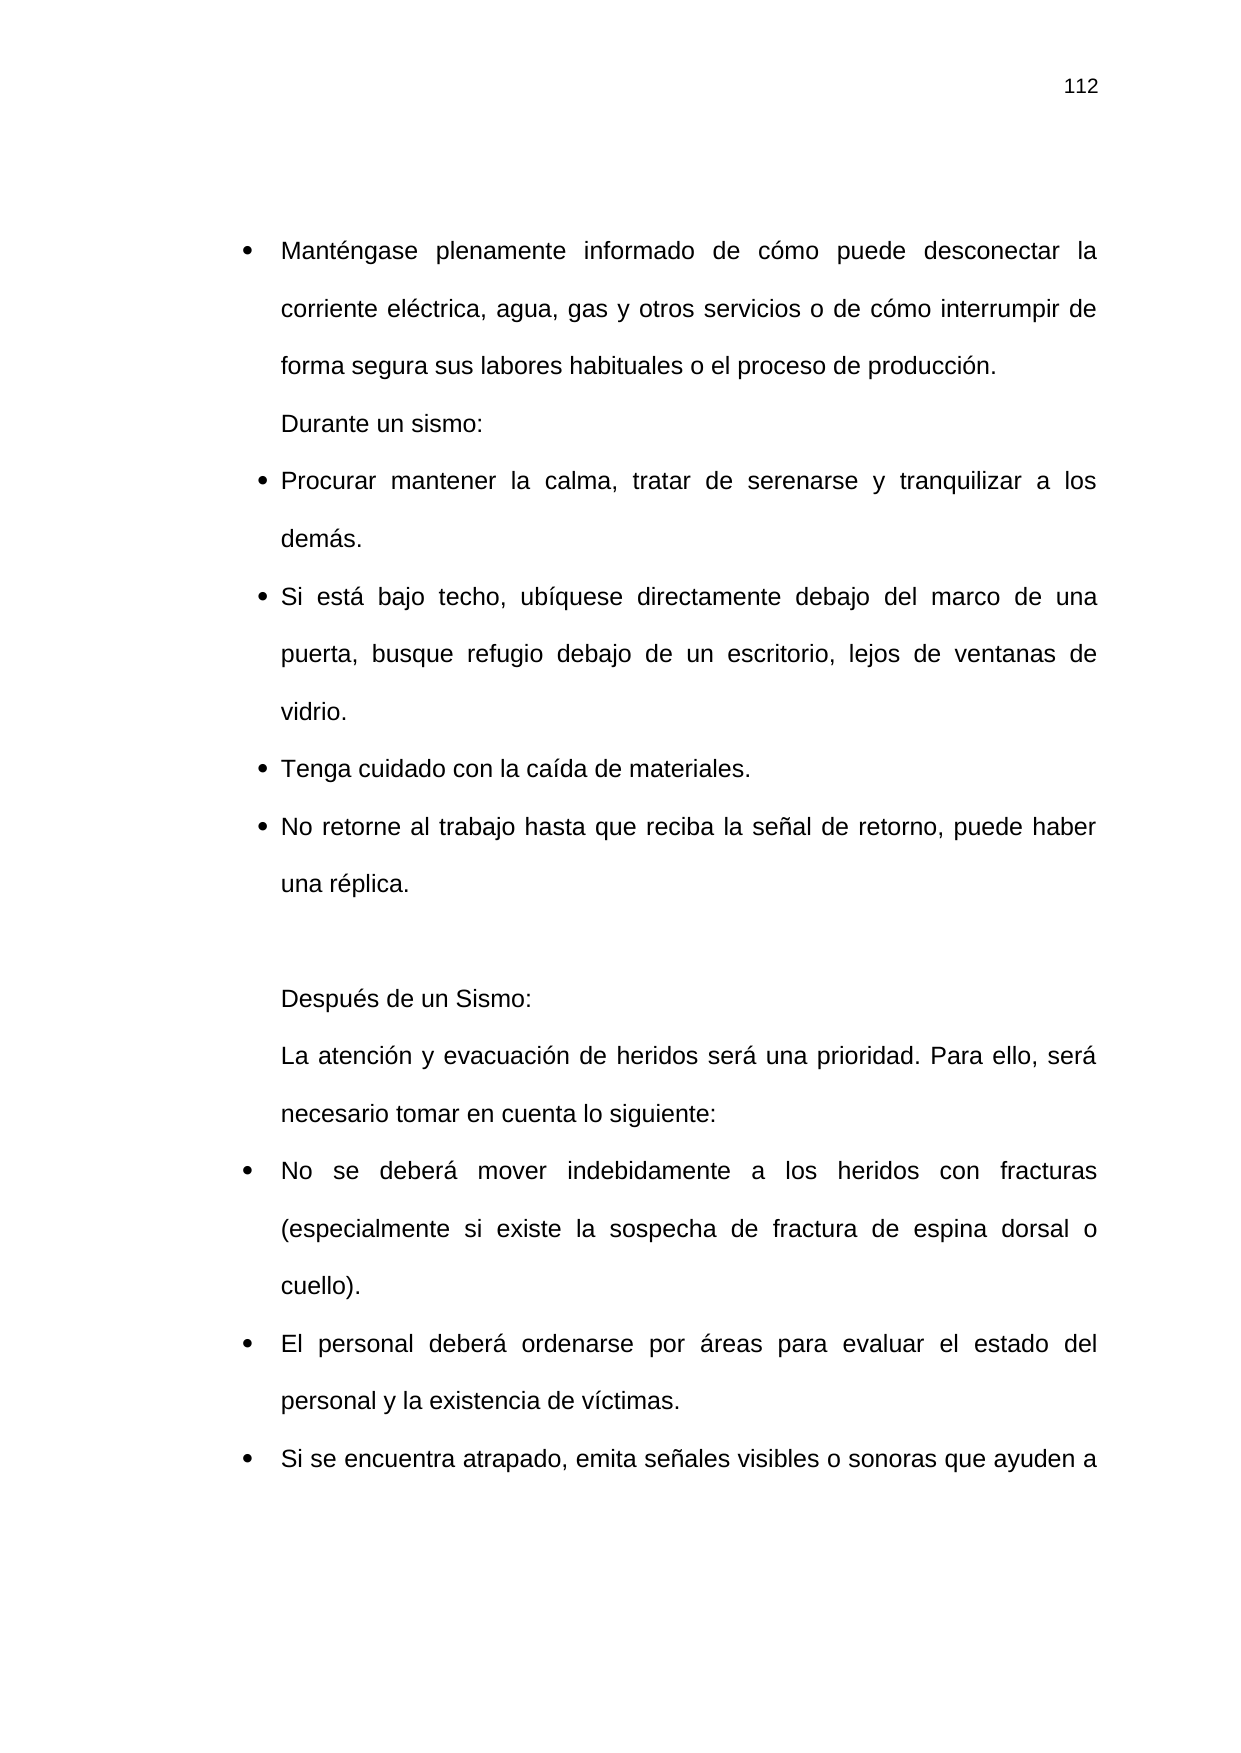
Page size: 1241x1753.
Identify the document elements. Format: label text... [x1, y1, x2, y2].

text La atención y evacuación de heridos será una prioridad. Para ello, será necesario tomar en cuenta lo siguiente: [281, 1041, 1098, 1127]
text Después de un Sismo: [281, 984, 1098, 1012]
list El personal deberá ordenarse por áreas para evaluar el estado del personal y la existencia de víctimas. [243, 1329, 1098, 1415]
list No retorne al trabajo hasta que reciba la señal de retorno, puede haber una réplica. [258, 812, 1098, 898]
list Tenga cuidado con la caída de materiales. [258, 754, 1098, 783]
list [243, 1444, 1098, 1473]
list No se deberá mover indebidamente a los heridos con fracturas (especialmente si existe la sospecha de fractura de espina dorsal o cuello). [243, 1156, 1098, 1300]
text Durante un sismo: [281, 409, 1098, 438]
list Procurar mantener la calma, tratar de serenarse y tranquilizar a los demás. [258, 466, 1098, 553]
list Manténgase plenamente informado de cómo puede desconectar la corriente eléctrica, agua, gas y otros servicios o de cómo interrumpir de forma segura sus labores habituales o el proceso de producción. [243, 236, 1098, 380]
list Si está bajo techo, ubíquese directamente debajo del marco de una puerta, busque refugio debajo de un escritorio, lejos de ventanas de vidrio. [258, 581, 1098, 725]
